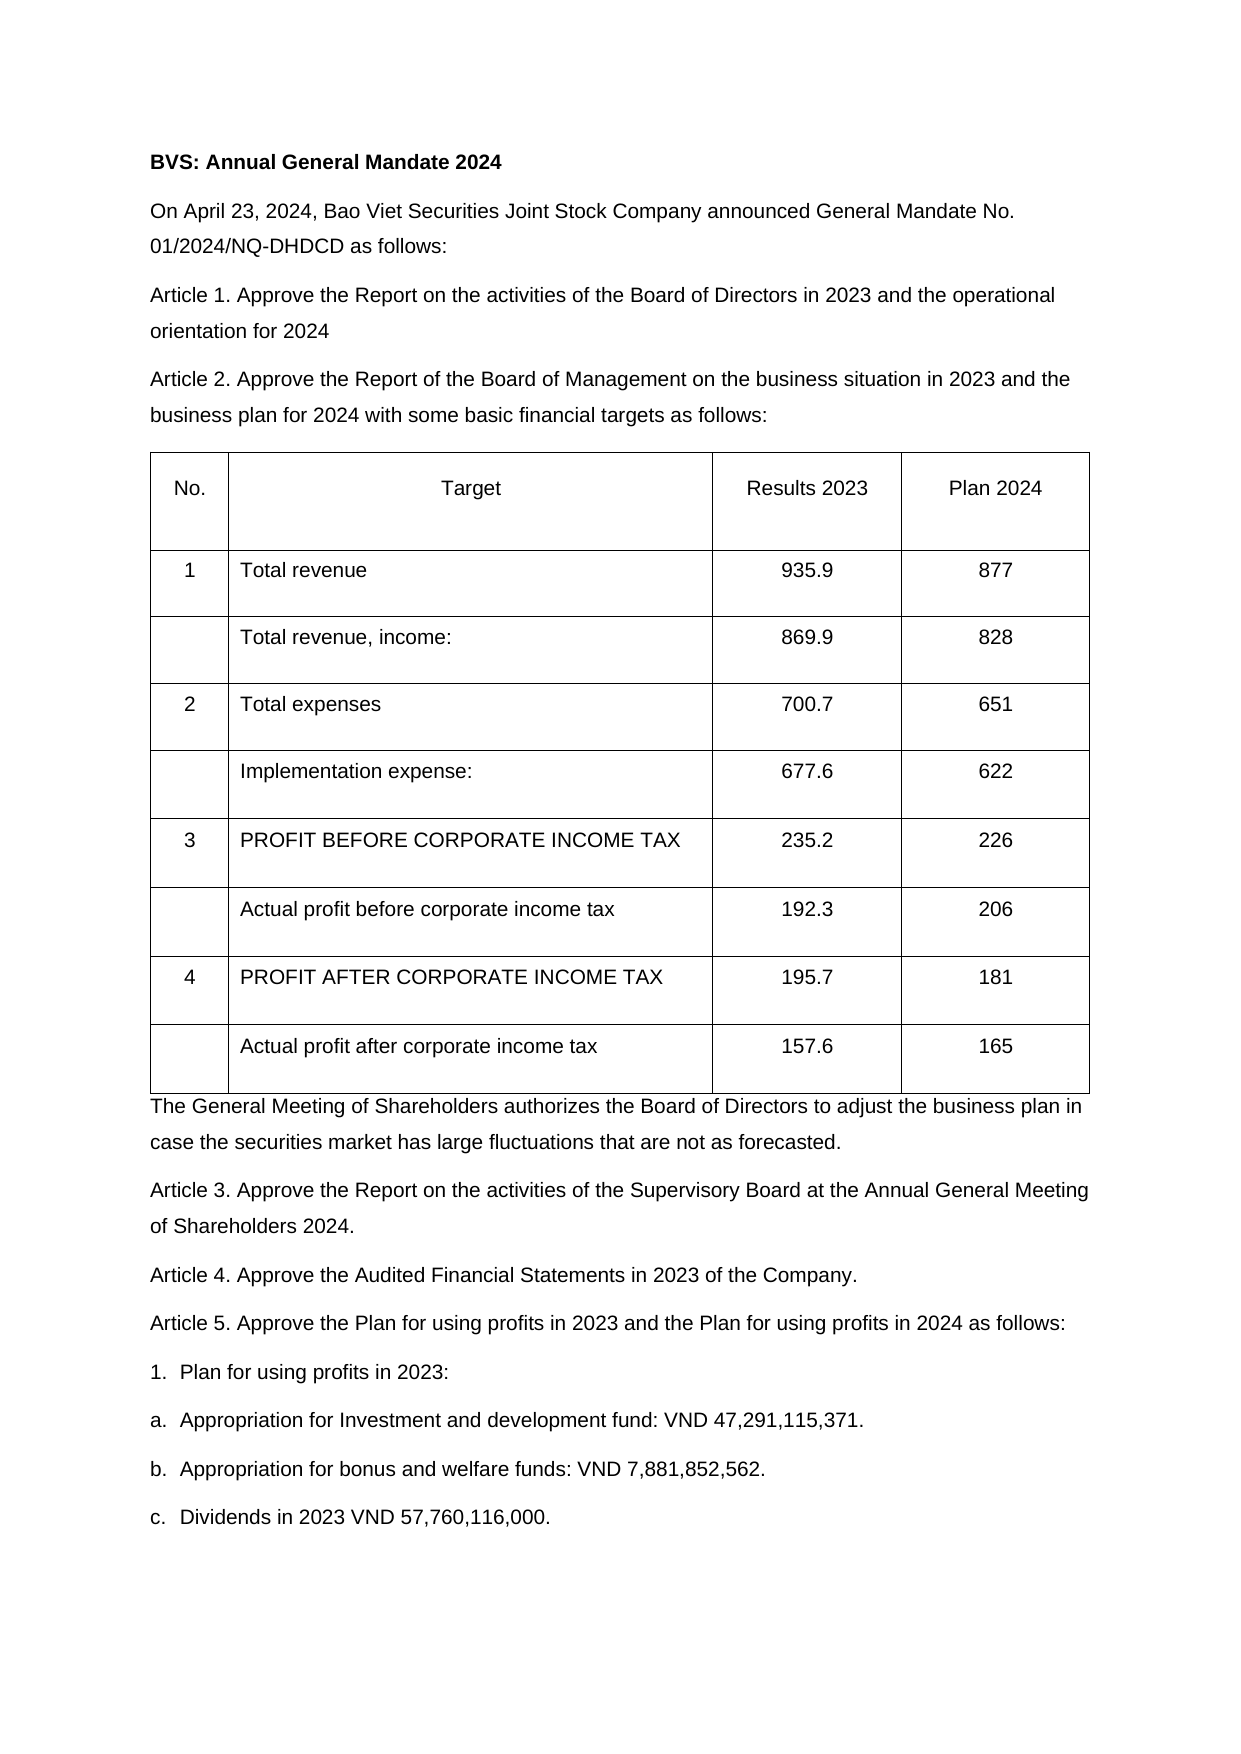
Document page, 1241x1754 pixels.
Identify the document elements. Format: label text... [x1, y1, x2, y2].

table_cell 700.7 [713, 684, 901, 749]
text On April 23, 2024, Bao Viet Securities Joint Stock Company announced General Mandate No. 01/2024/NQ-DHDCD as follows: [150, 198, 1090, 258]
table_cell 235.2 [713, 819, 901, 887]
table_cell Total expenses [229, 684, 712, 749]
table_cell 226 [902, 819, 1089, 887]
table_cell [151, 1025, 228, 1093]
table_header Target [229, 453, 712, 550]
table_cell 622 [902, 751, 1089, 818]
table_cell [151, 617, 228, 683]
table_cell Total revenue [229, 551, 712, 616]
table_cell PROFIT BEFORE CORPORATE INCOME TAX [229, 819, 712, 887]
table_cell 192.3 [713, 888, 901, 956]
table_cell Actual profit before corporate income tax [229, 888, 712, 956]
table_cell 206 [902, 888, 1089, 956]
table_cell 828 [902, 617, 1089, 683]
table_cell 2 [151, 684, 228, 749]
list Appropriation for Investment and development fund: VND 47,291,115,371. [150, 1408, 1090, 1432]
table_cell 3 [151, 819, 228, 887]
table_cell 181 [902, 957, 1089, 1024]
table_cell Actual profit after corporate income tax [229, 1025, 712, 1093]
list Plan for using profits in 2023: [150, 1359, 1090, 1383]
text ‎‎Article 5. Approve the Plan for using profits in 2023 and the Plan for using profits in 2024 as follows: [150, 1311, 1090, 1335]
table_cell 677.6 [713, 751, 901, 818]
table_cell [151, 751, 228, 818]
table_cell 165 [902, 1025, 1089, 1093]
list Appropriation for bonus and welfare funds: VND 7,881,852,562. [150, 1456, 1090, 1480]
text The General Meeting of Shareholders authorizes the Board of Directors to adjust the business plan in case the securities market has large fluctuations that are not as forecasted. [150, 1094, 1090, 1154]
table_cell 935.9 [713, 551, 901, 616]
table_cell 157.6 [713, 1025, 901, 1093]
text ‎‎Article 3. Approve the Report on the activities of the Supervisory Board at the Annual General Meeting of Shareholders 2024. [150, 1178, 1090, 1238]
text ‎‎Article 2. Approve the Report of the Board of Management on the business situation in 2023 and the business plan for 2024 with some basic financial targets as follows: [150, 367, 1090, 427]
list Dividends in 2023 VND 57,760,116,000. [150, 1505, 1090, 1529]
table_cell Total revenue, income: [229, 617, 712, 683]
table_cell 877 [902, 551, 1089, 616]
table_cell 1 [151, 551, 228, 616]
table_header Results 2023 [713, 453, 901, 550]
table_header Plan 2024 [902, 453, 1089, 550]
table_cell 195.7 [713, 957, 901, 1024]
table_cell Implementation expense: [229, 751, 712, 818]
table_cell [151, 888, 228, 956]
text ‎‎Article 4. Approve the Audited Financial Statements in 2023 of the Company. [150, 1263, 1090, 1287]
table_header No. [151, 453, 228, 550]
text BVS: Annual General Mandate 2024 [150, 150, 1090, 174]
table_cell 869.9 [713, 617, 901, 683]
text ‎‎Article 1. Approve the Report on the activities of the Board of Directors in 2023 and the operational orientation for 2024 [150, 283, 1090, 343]
table_cell 651 [902, 684, 1089, 749]
table_cell PROFIT AFTER CORPORATE INCOME TAX [229, 957, 712, 1024]
table_cell 4 [151, 957, 228, 1024]
